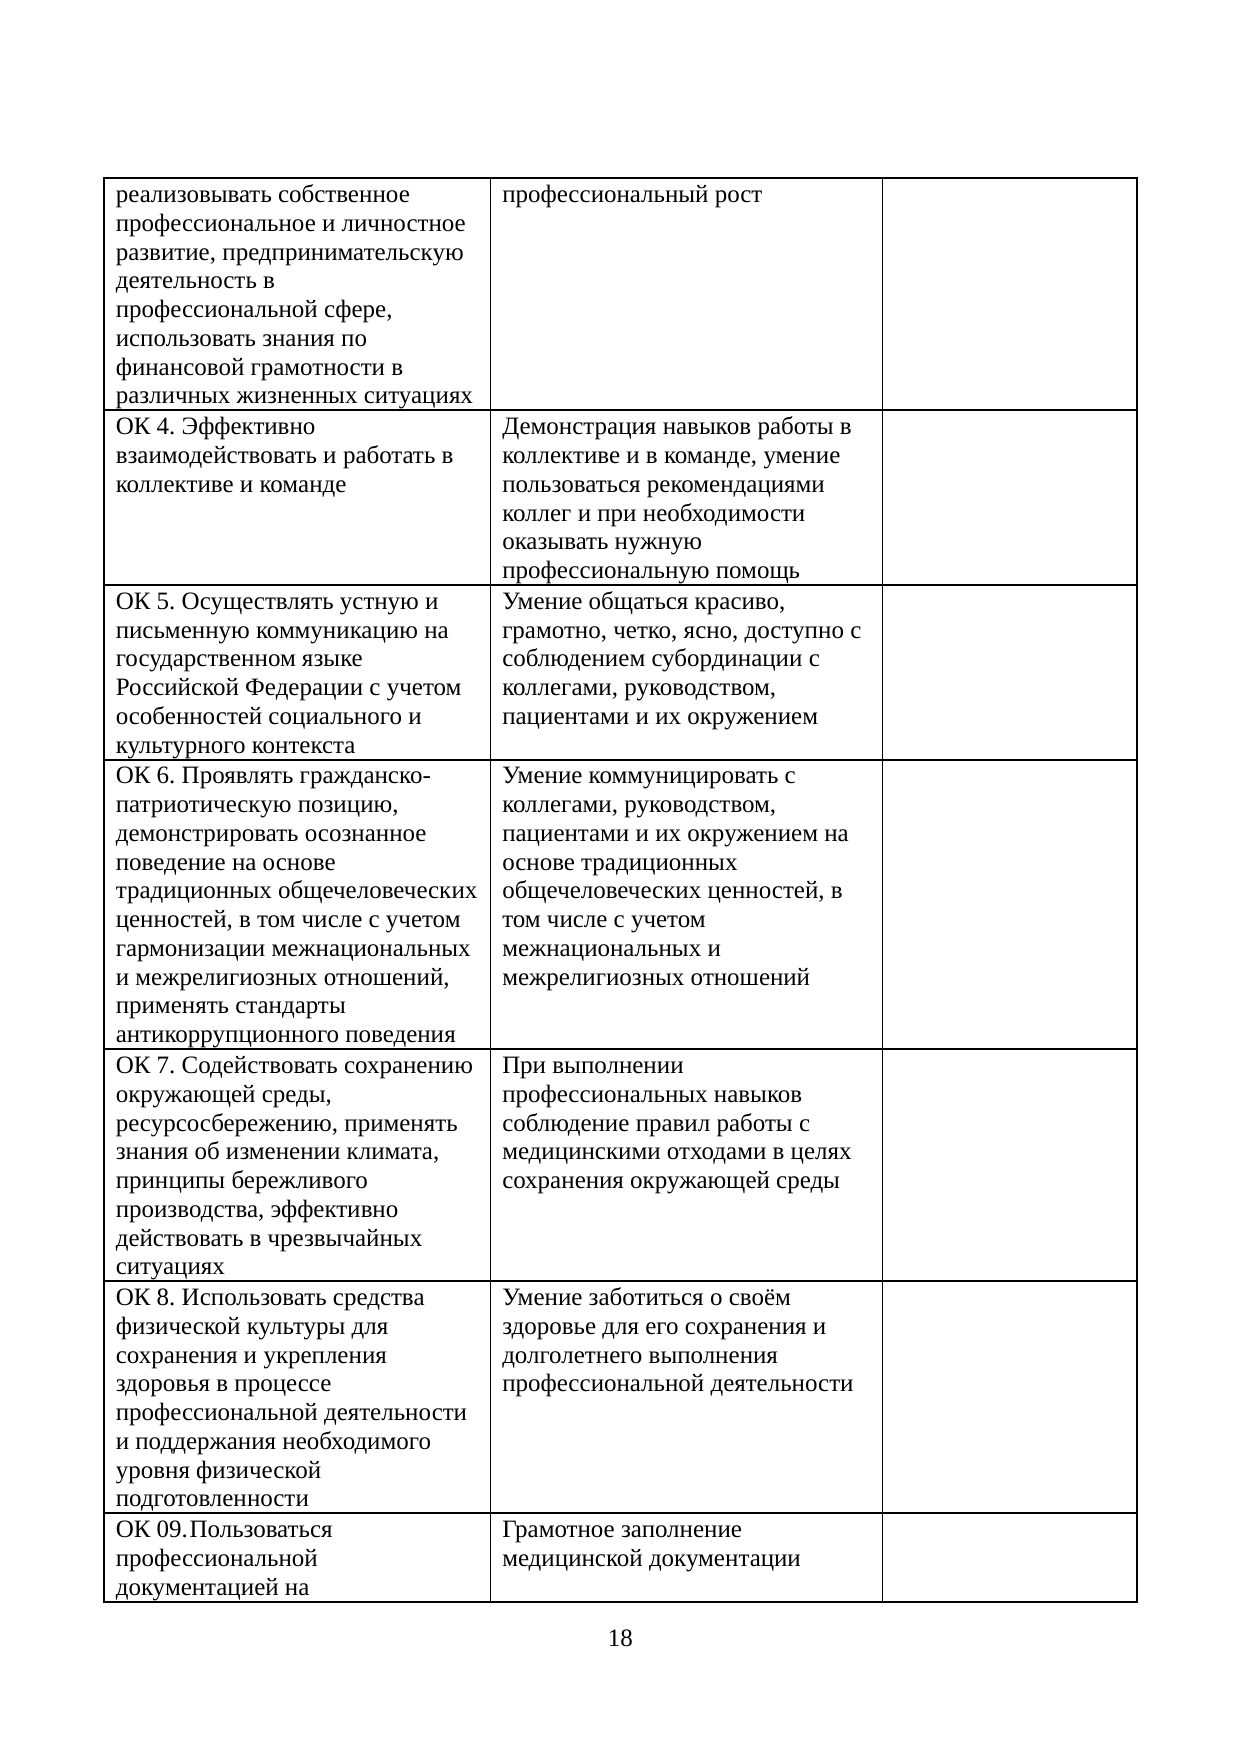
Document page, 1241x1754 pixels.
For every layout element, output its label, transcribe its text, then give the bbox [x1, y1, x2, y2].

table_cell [491, 179, 882, 409]
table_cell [105, 179, 490, 409]
table_cell [883, 1282, 1136, 1512]
table_cell Умение заботиться о своём здоровье для его сохранения и долголетнего выполнения профессиональной деятельности [491, 1282, 882, 1512]
table_cell [883, 1050, 1136, 1280]
table_cell [883, 1514, 1136, 1601]
table_cell [883, 761, 1136, 1048]
table_cell [883, 586, 1136, 758]
table_cell [883, 411, 1136, 584]
table_cell ОК 6. Проявлять гражданско-патриотическую позицию, демонстрировать осознанное поведение на основе традиционных общечеловеческих ценностей, в том числе с учетом гармонизации межнациональных и межрелигиозных отношений, применять стандарты антикоррупционного поведения [105, 761, 490, 1048]
table_cell ОК 4. Эффективно взаимодействовать и работать в коллективе и команде [105, 411, 490, 584]
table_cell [491, 1514, 882, 1601]
table_cell ОК 8. Использовать средства физической культуры для сохранения и укрепления здоровья в процессе профессиональной деятельности и поддержания необходимого уровня физической подготовленности [105, 1282, 490, 1512]
table_cell [883, 179, 1136, 409]
table_cell Умение общаться красиво, грамотно, четко, ясно, доступно с соблюдением субординации с коллегами, руководством, пациентами и их окружением [491, 586, 882, 758]
table_cell Демонстрация навыков работы в коллективе и в команде, умение пользоваться рекомендациями коллег и при необходимости оказывать нужную профессиональную помощь [491, 411, 882, 584]
table_cell Умение коммуницировать с коллегами, руководством, пациентами и их окружением на основе традиционных общечеловеческих ценностей, в том числе с учетом межнациональных и межрелигиозных отношений [491, 761, 882, 1048]
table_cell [105, 1514, 490, 1601]
table_cell При выполнении профессиональных навыков соблюдение правил работы с медицинскими отходами в целях сохранения окружающей среды [491, 1050, 882, 1280]
table_cell ОК 7. Содействовать сохранению окружающей среды, ресурсосбережению, применять знания об изменении климата, принципы бережливого производства, эффективно действовать в чрезвычайных ситуациях [105, 1050, 490, 1280]
table_cell ОК 5. Осуществлять устную и письменную коммуникацию на государственном языке Российской Федерации с учетом особенностей социального и культурного контекста [105, 586, 490, 758]
